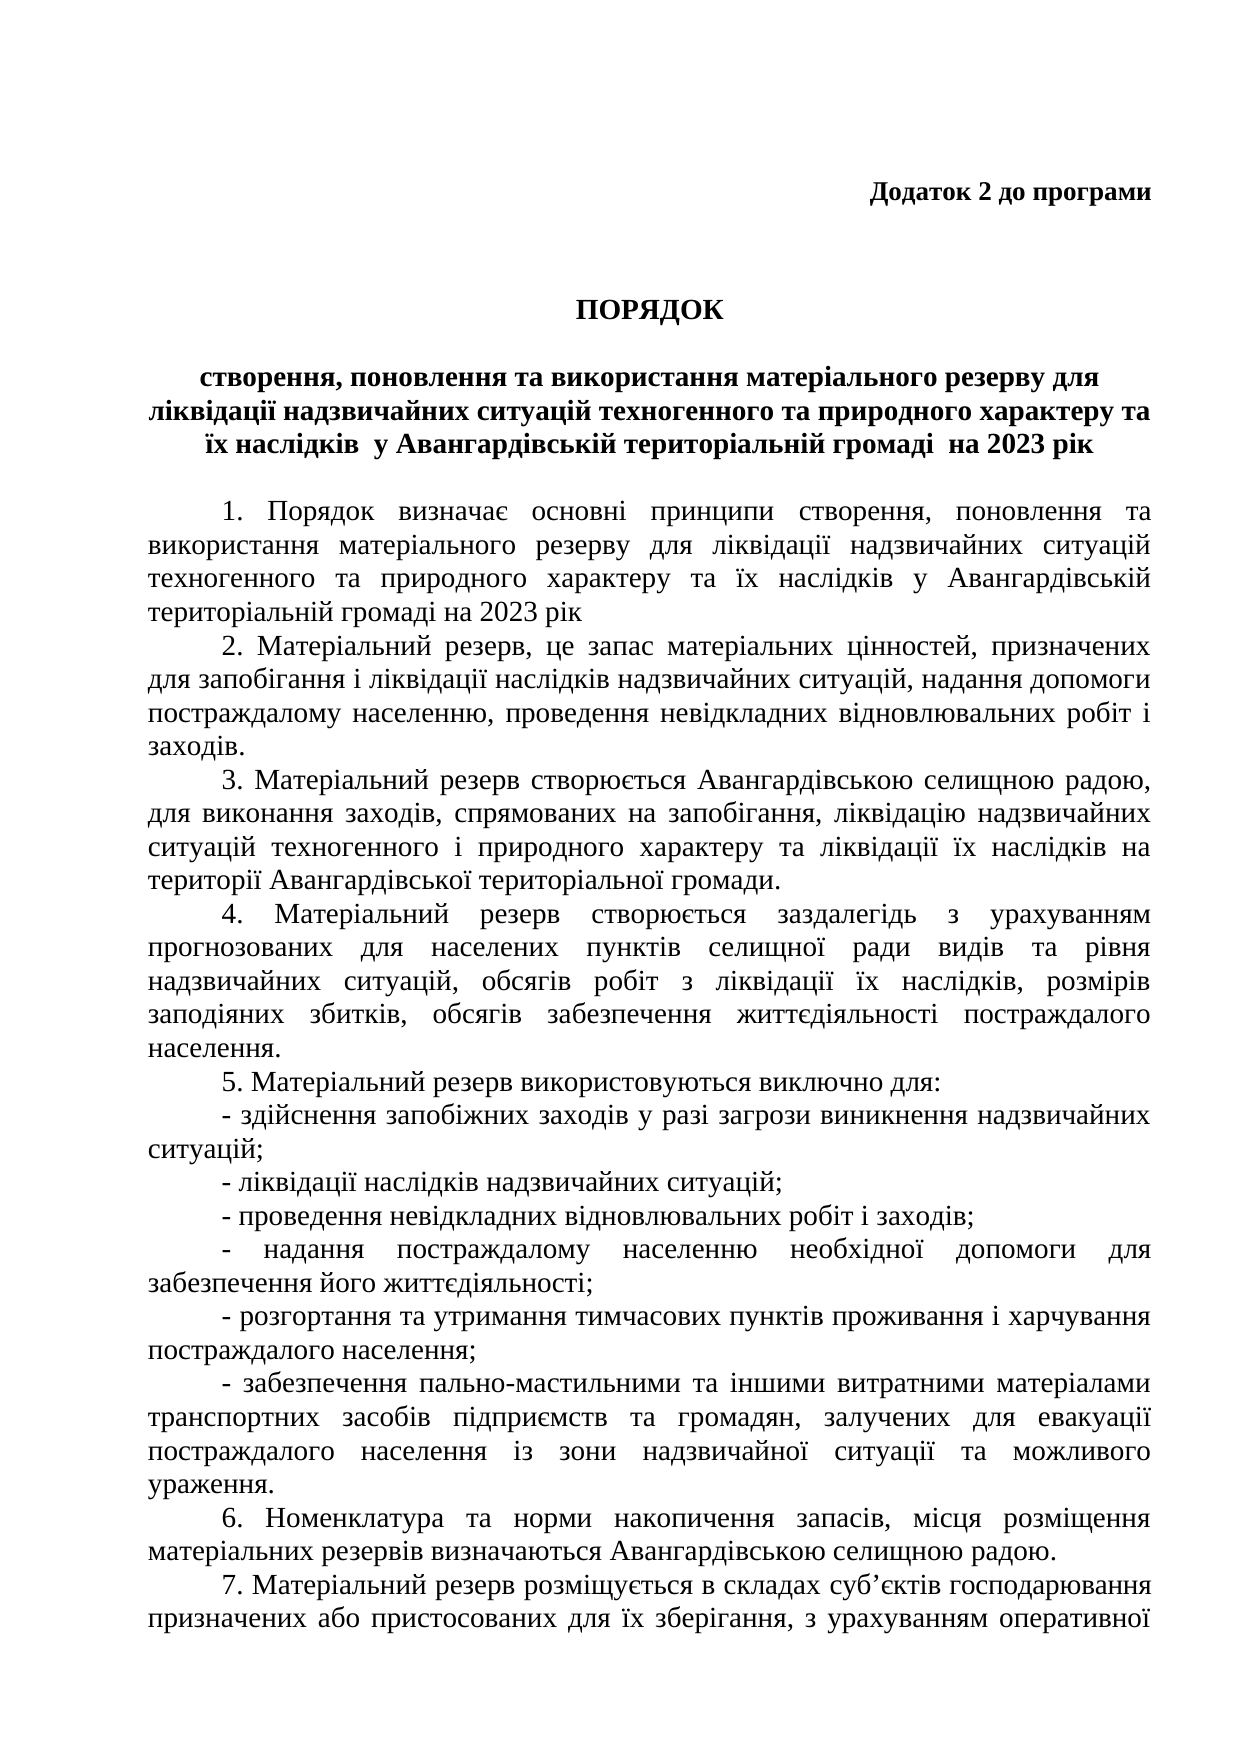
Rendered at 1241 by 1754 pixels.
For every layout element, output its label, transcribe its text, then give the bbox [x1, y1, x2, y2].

text 5. Матеріальний резерв використовуються виключно для: [148, 1064, 1152, 1097]
text 2. Матеріальний резерв, це запас матеріальних цінностей, призначених для запобігання і ліквідації наслідків надзвичайних ситуацій, надання допомоги постраждалому населенню, проведення невідкладних відновлювальних робіт і заходів. [148, 628, 1152, 762]
text 6. Номенклатура та норми накопичення запасів, місця розміщення матеріальних резервів визначаються Авангардівською селищною радою. [148, 1500, 1152, 1567]
text Додаток 2 до програми [148, 175, 1152, 206]
text ПОРЯДОК [148, 292, 1152, 326]
text 1. Порядок визначає основні принципи створення, поновлення та використання матеріального резерву для ліквідації надзвичайних ситуацій техногенного та природного характеру та їх наслідків у Авангардівській територіальній громаді на 2023 рік [148, 493, 1152, 628]
text - розгортання та утримання тимчасових пунктів проживання і харчування постраждалого населення; [148, 1298, 1152, 1366]
text - надання постраждалому населенню необхідної допомоги для забезпечення його життєдіяльності; [148, 1231, 1152, 1298]
text - проведення невідкладних відновлювальних робіт і заходів; [148, 1198, 1152, 1231]
text 4. Матеріальний резерв створюється заздалегідь з урахуванням прогнозованих для населених пунктів селищної ради видів та рівня надзвичайних ситуацій, обсягів робіт з ліквідації їх наслідків, розмірів заподіяних збитків, обсягів забезпечення життєдіяльності постраждалого населення. [148, 896, 1152, 1064]
text створення, поновлення та використання матеріального резерву для ліквідації надзвичайних ситуацій техногенного та природного характеру та їх наслідків у Авангардівській територіальній громаді на 2023 рік [148, 359, 1152, 460]
text 3. Матеріальний резерв створюється Авангардівською селищною радою, для виконання заходів, спрямованих на запобігання, ліквідацію надзвичайних ситуацій техногенного і природного характеру та ліквідації їх наслідків на території Авангардівської територіальної громади. [148, 762, 1152, 896]
text - забезпечення пально-мастильними та іншими витратними матеріалами транспортних засобів підприємств та громадян, залучених для евакуації постраждалого населення із зони надзвичайної ситуації та можливого ураження. [148, 1366, 1152, 1500]
text - здійснення запобіжних заходів у разі загрози виникнення надзвичайних ситуацій; [148, 1097, 1152, 1164]
text - ліквідації наслідків надзвичайних ситуацій; [148, 1164, 1152, 1198]
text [148, 1567, 1152, 1634]
